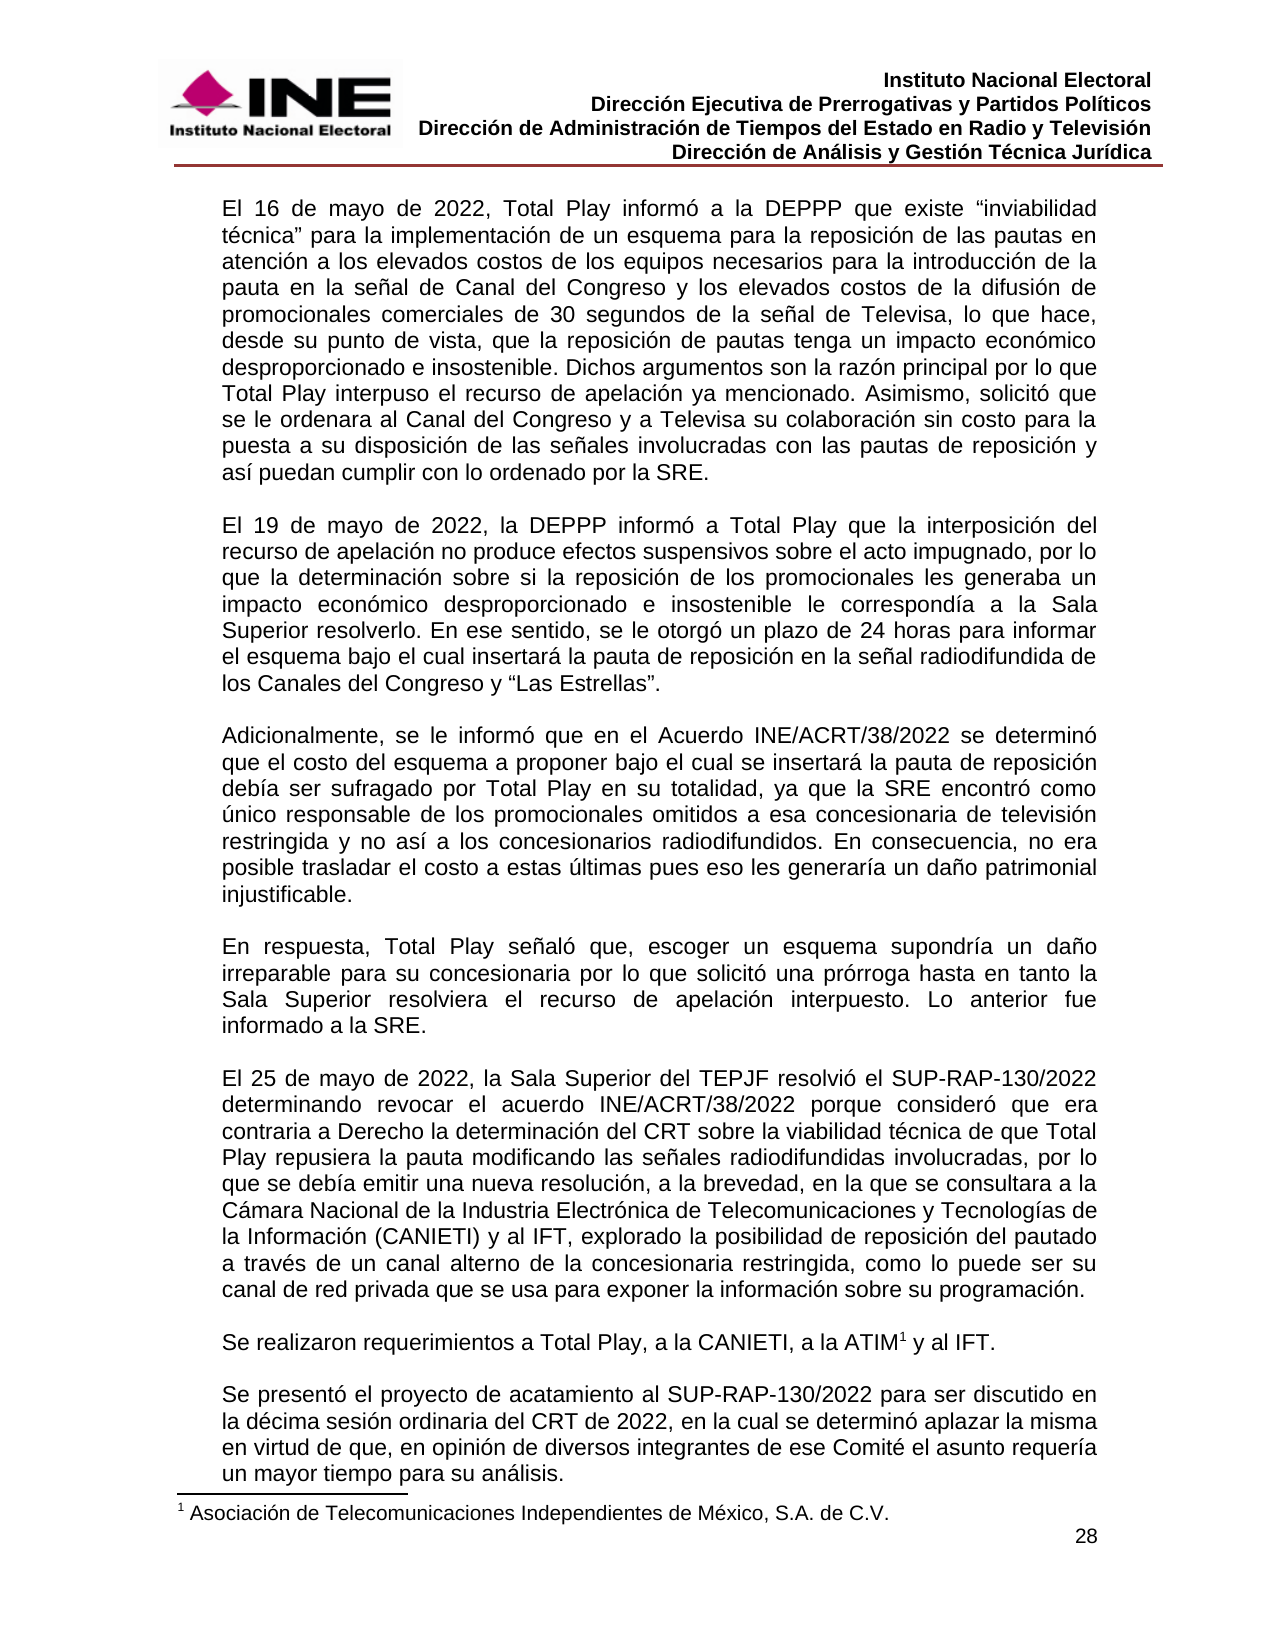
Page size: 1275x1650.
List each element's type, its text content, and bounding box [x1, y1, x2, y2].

text Adicionalmente, se le informó que en el Acuerdo INE/ACRT/38/2022 se determinó que el costo del esquema a proponer bajo el cual se insertará la pauta de reposición debía ser sufragado por Total Play en su totalidad, ya que la SRE encontró como único responsable de los promocionales omitidos a esa concesionaria de televisión restringida y no así a los concesionarios radiodifundidos. En consecuencia, no era posible trasladar el costo a estas últimas pues eso les generaría un daño patrimonial injustificable. [222, 722, 1098, 907]
text El 25 de mayo de 2022, la Sala Superior del TEPJF resolvió el SUP-RAP-130/2022 determinando revocar el acuerdo INE/ACRT/38/2022 porque consideró que era contraria a Derecho la determinación del CRT sobre la viabilidad técnica de que Total Play repusiera la pauta modificando las señales radiodifundidas involucradas, por lo que se debía emitir una nueva resolución, a la brevedad, en la que se consultara a la Cámara Nacional de la Industria Electrónica de Telecomunicaciones y Tecnologías de la Información (CANIETI) y al IFT, explorado la posibilidad de reposición del pautado a través de un canal alterno de la concesionaria restringida, como lo puede ser su canal de red privada que se usa para exponer la información sobre su programación. [222, 1065, 1098, 1302]
text En respuesta, Total Play señaló que, escoger un esquema supondría un daño irreparable para su concesionaria por lo que solicitó una prórroga hasta en tanto la Sala Superior resolviera el recurso de apelación interpuesto. Lo anterior fue informado a la SRE. [222, 933, 1098, 1039]
list Se realizaron requerimientos a Total Play, a la CANIETI, a la ATIM y al IFT. [222, 1328, 1098, 1355]
picture [157, 59, 404, 148]
text Se presentó el proyecto de acatamiento al SUP-RAP-130/2022 para ser discutido en la décima sesión ordinaria del CRT de 2022, en la cual se determinó aplazar la misma en virtud de que, en opinión de diversos integrantes de ese Comité el asunto requería un mayor tiempo para su análisis. [222, 1381, 1098, 1487]
list El 19 de mayo de 2022, la DEPPP informó a Total Play que la interposición del recurso de apelación no produce efectos suspensivos sobre el acto impugnado, por lo que la determinación sobre si la reposición de los promocionales les generaba un impacto económico desproporcionado e insostenible le correspondía a la Sala Superior resolverlo. En ese sentido, se le otorgó un plazo de 24 horas para informar el esquema bajo el cual insertará la pauta de reposición en la señal radiodifundida de los Canales del Congreso y “Las Estrellas”. [222, 512, 1098, 696]
list El 16 de mayo de 2022, Total Play informó a la DEPPP que existe “inviabilidad técnica” para la implementación de un esquema para la reposición de las pautas en atención a los elevados costos de los equipos necesarios para la introducción de la pauta en la señal de Canal del Congreso y los elevados costos de la difusión de promocionales comerciales de 30 segundos de la señal de Televisa, lo que hace, desde su punto de vista, que la reposición de pautas tenga un impacto económico desproporcionado e insostenible. Dichos argumentos son la razón principal por lo que Total Play interpuso el recurso de apelación ya mencionado. Asimismo, solicitó que se le ordenara al Canal del Congreso y a Televisa su colaboración sin costo para la puesta a su disposición de las señales involucradas con las pautas de reposición y así puedan cumplir con lo ordenado por la SRE. [222, 195, 1098, 485]
